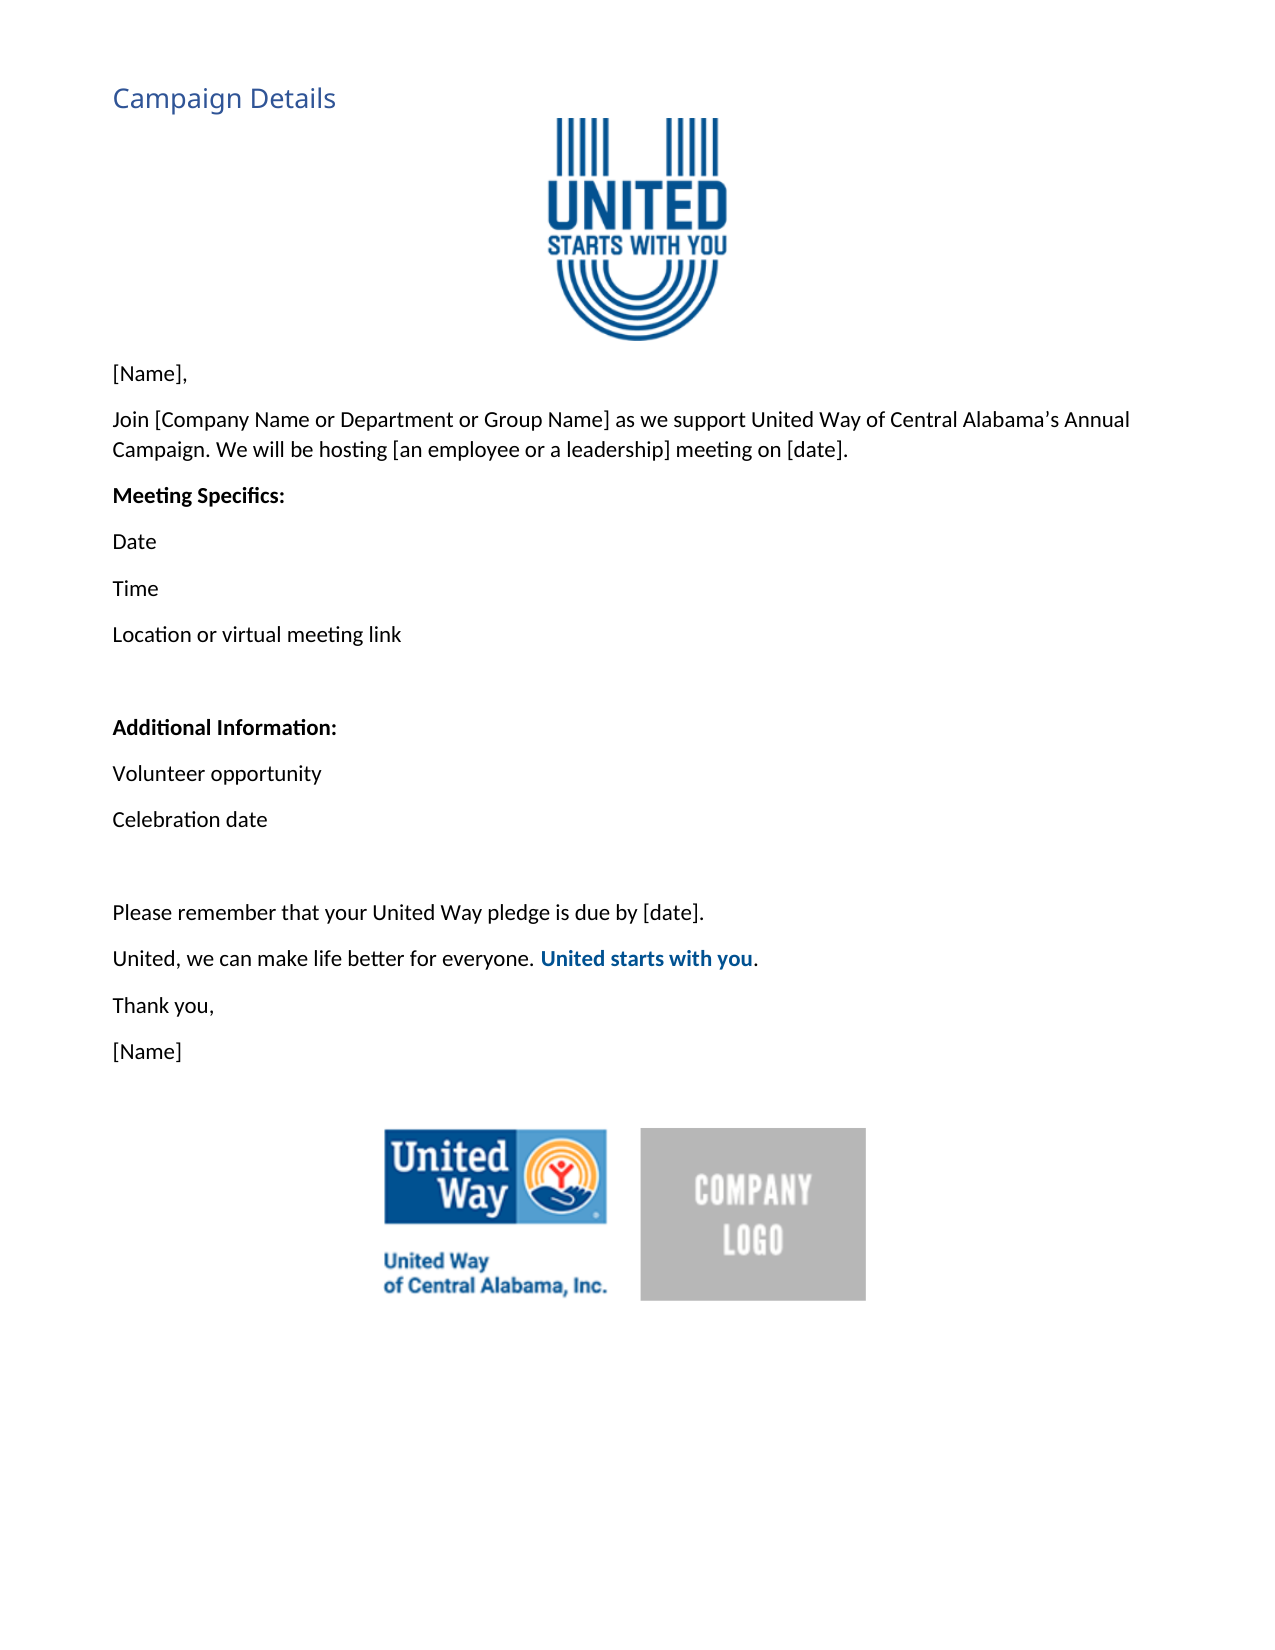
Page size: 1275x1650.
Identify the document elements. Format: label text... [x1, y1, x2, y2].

text Join [Company Name or Department or Group Name] as we support United Way of Central Alabama’s Annual Campaign. We will be hosting [an employee or a leadership] meeting on [date]. [112, 405, 1162, 463]
text Location or virtual meeting link [112, 620, 1162, 648]
text Time [112, 574, 1162, 602]
text United, we can make life better for everyone. United starts with you. [112, 944, 1162, 973]
text Additional Information: [112, 713, 1162, 741]
text Please remember that your United Way pledge is due by [date]. [112, 898, 1162, 926]
text Volunteer opportunity [112, 759, 1162, 787]
text Celebration date [112, 806, 1162, 833]
text Meeting Specifics: [112, 481, 1162, 509]
text Date [112, 527, 1162, 555]
subtitle Campaign Details [112, 79, 1162, 116]
text [Name], [112, 359, 1162, 387]
text [Name] [112, 1037, 1162, 1065]
picture [357, 1083, 918, 1373]
picture [466, 118, 809, 341]
text Thank you, [112, 991, 1162, 1019]
